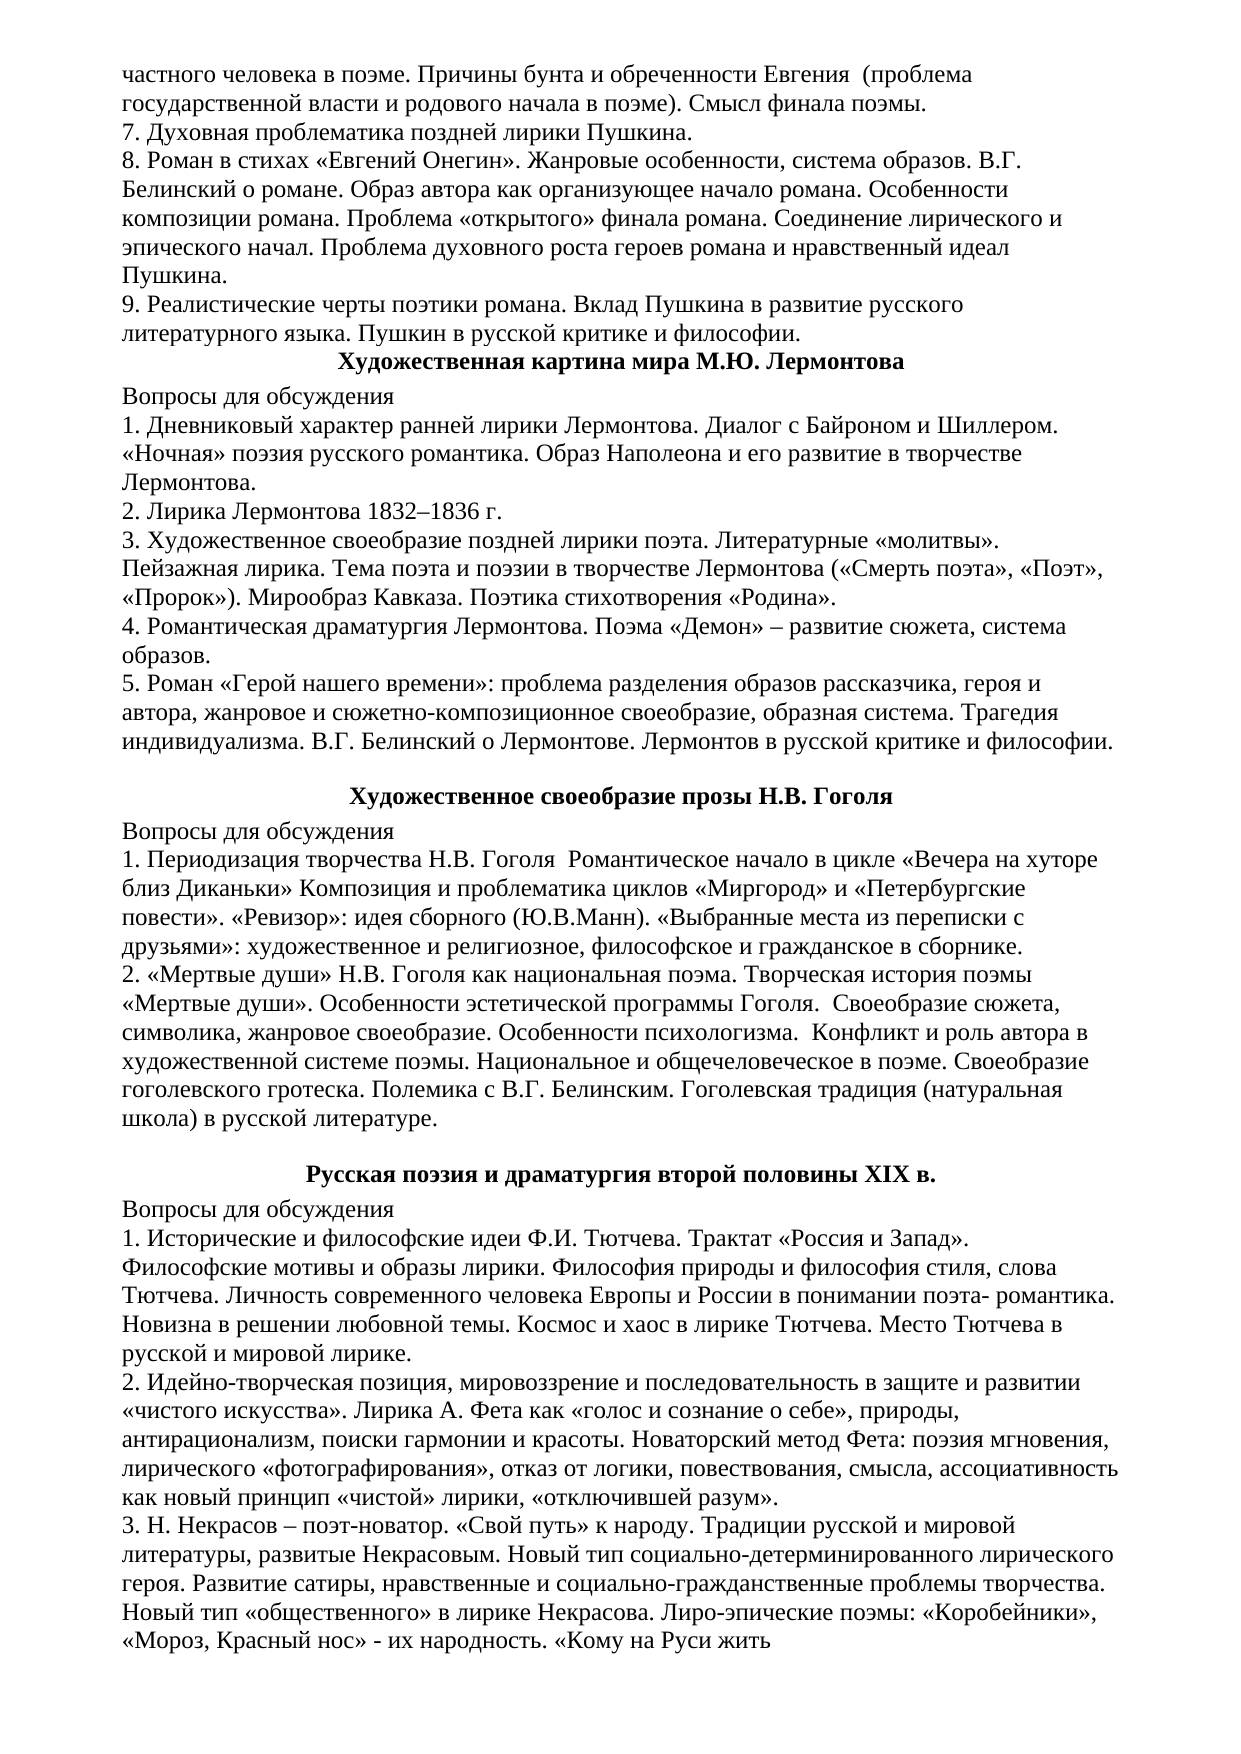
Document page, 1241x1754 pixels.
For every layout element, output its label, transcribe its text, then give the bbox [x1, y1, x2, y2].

table_cell Художественное своеобразие прозы Н.В. Гоголя [118, 781, 1124, 813]
table_cell Русская поэзия и драматургия второй половины XIX в. [118, 1159, 1124, 1192]
table_cell Вопросы для обсуждения 1. Дневниковый характер ранней лирики Лермонтова. Диалог с Байроном и Шиллером. «Ночная» поэзия русского романтика. Образ Наполеона и его развитие в творчестве Лермонтова. 2. Лирика Лермонтова 1832–1836 г. 3. Художественное своеобразие поздней лирики поэта. Литературные «молитвы». Пейзажная лирика. Тема поэта и поэзии в творчестве Лермонтова («Смерть поэта», «Поэт», «Пророк»). Мирообраз Кавказа. Поэтика стихотворения «Родина». 4. Романтическая драматургия Лермонтова. Поэма «Демон» – развитие сюжета, система образов. 5. Роман «Герой нашего времени»: проблема разделения образов рассказчика, героя и автора, жанровое и сюжетно-композиционное своеобразие, образная система. Трагедия индивидуализма. В.Г. Белинский о Лермонтове. Лермонтов в русской критике и философии. [118, 381, 1124, 780]
table_cell Вопросы для обсуждения 1. Исторические и философские идеи Ф.И. Тютчева. Трактат «Россия и Запад». Философские мотивы и образы лирики. Философия природы и философия стиля, слова Тютчева. Личность современного человека Европы и России в понимании поэта- романтика. Новизна в решении любовной темы. Космос и хаос в лирике Тютчева. Место Тютчева в русской и мировой лирике. 2. Идейно-творческая позиция, мировоззрение и последовательность в защите и развитии «чистого искусства». Лирика А. Фета как «голос и сознание о себе», природы, антирационализм, поиски гармонии и красоты. Новаторский метод Фета: поэзия мгновения, лирического «фотографирования», отказ от логики, повествования, смысла, ассоциативность как новый принцип «чистой» лирики, «отключившей разум». 3. Н. Некрасов – поэт-новатор. «Свой путь» к народу. Традиции русской и мировой литературы, развитые Некрасовым. Новый тип социально-детерминированного лирического героя. Развитие сатиры, нравственные и социально-гражданственные проблемы творчества. Новый тип «общественного» в лирике Некрасова. Лиро-эпические поэмы: «Коробейники», «Мороз, Красный нос» - их народность. «Кому на Руси жить [118, 1194, 1124, 1662]
table_header частного человека в поэме. Причины бунта и обреченности Евгения (проблема государственной власти и родового начала в поэме). Смысл финала поэмы. 7. Духовная проблематика поздней лирики Пушкина. 8. Роман в стихах «Евгений Онегин». Жанровые особенности, система образов. В.Г. Белинский о романе. Образ автора как организующее начало романа. Особенности композиции романа. Проблема «открытого» финала романа. Соединение лирического и эпического начал. Проблема духовного роста героев романа и нравственный идеал Пушкина. 9. Реалистические черты поэтики романа. Вклад Пушкина в развитие русского литературного языка. Пушкин в русской критике и философии. [118, 59, 1124, 345]
table_cell Художественная картина мира М.Ю. Лермонтова [118, 346, 1124, 379]
table_cell Вопросы для обсуждения 1. Периодизация творчества Н.В. Гоголя Романтическое начало в цикле «Вечера на хуторе близ Диканьки» Композиция и проблематика циклов «Миргород» и «Петербургские повести». «Ревизор»: идея сборного (Ю.В.Манн). «Выбранные места из переписки с друзьями»: художественное и религиозное, философское и гражданское в сборнике. 2. «Мертвые души» Н.В. Гоголя как национальная поэма. Творческая история поэмы «Мертвые души». Особенности эстетической программы Гоголя. Своеобразие сюжета, символика, жанровое своеобразие. Особенности психологизма. Конфликт и роль автора в художественной системе поэмы. Национальное и общечеловеческое в поэме. Своеобразие гоголевского гротеска. Полемика с В.Г. Белинским. Гоголевская традиция (натуральная школа) в русской литературе. [118, 816, 1124, 1158]
